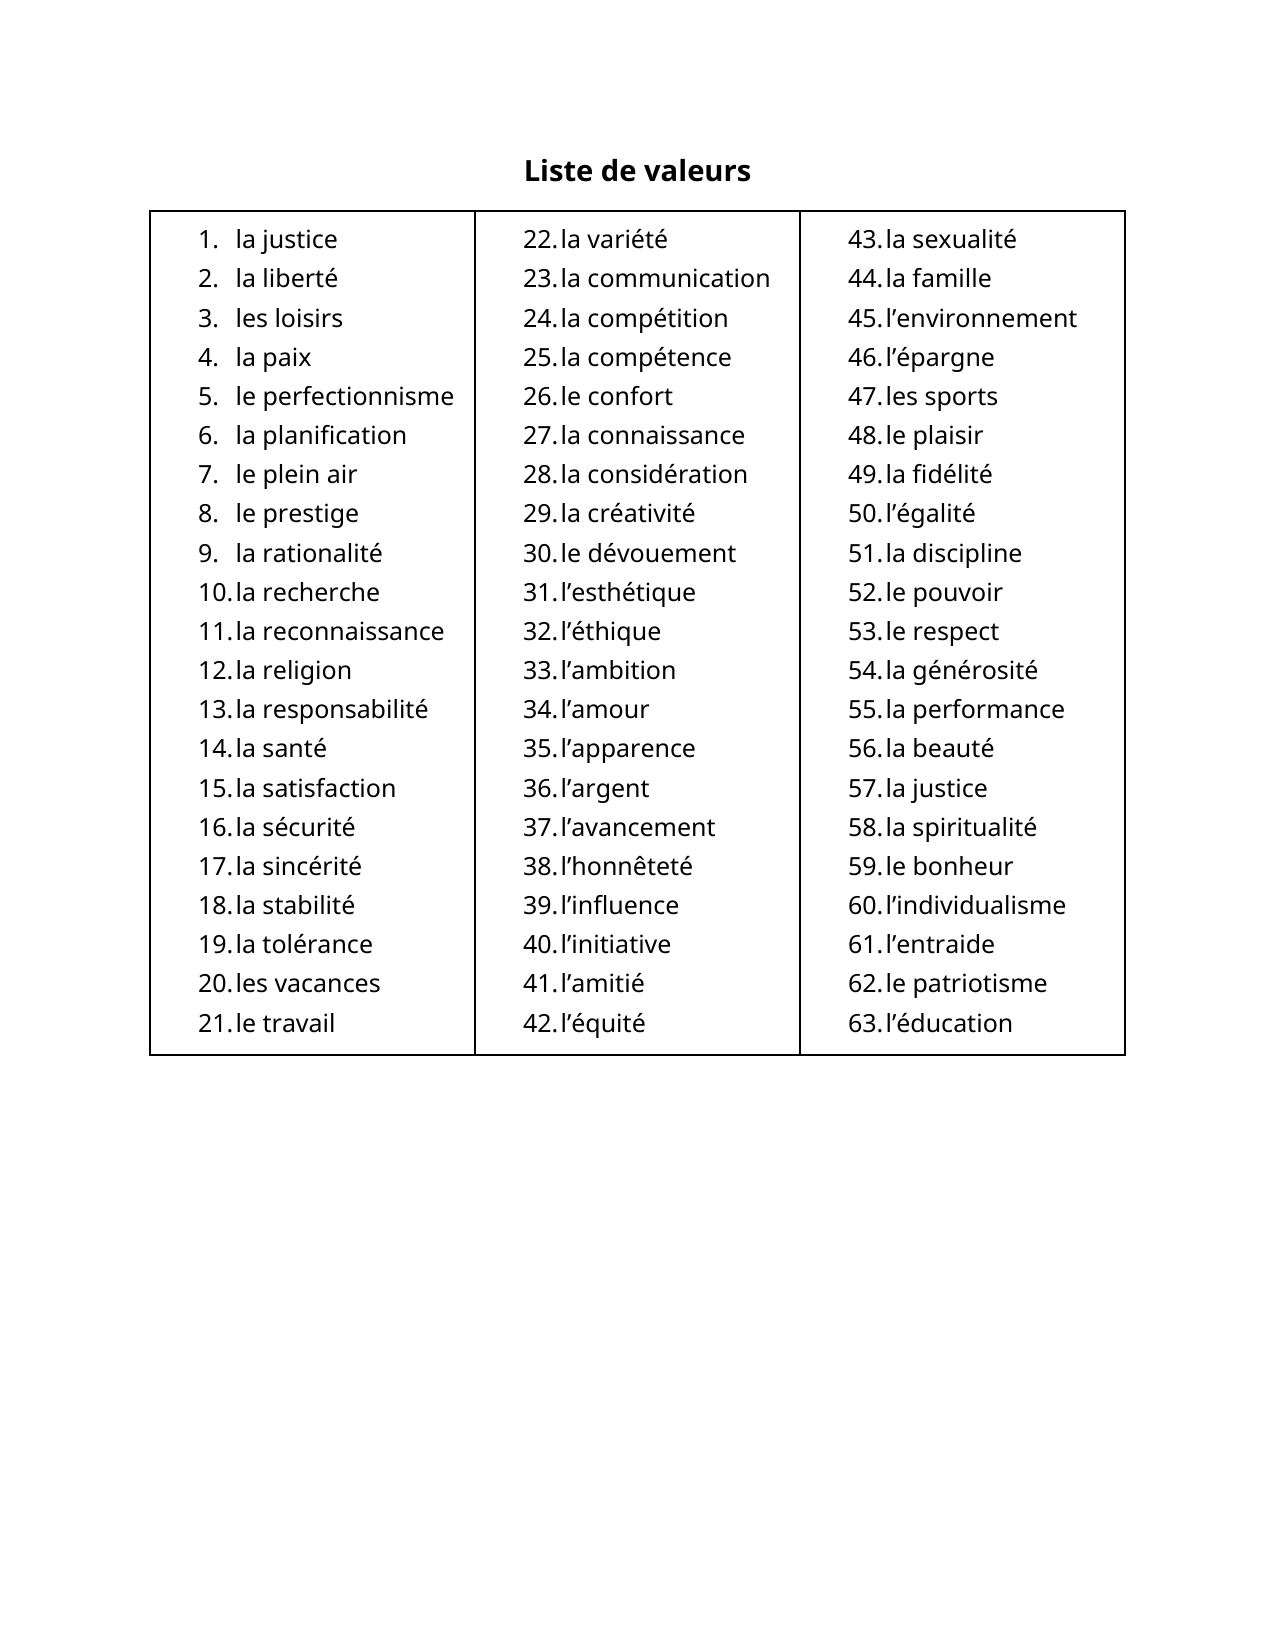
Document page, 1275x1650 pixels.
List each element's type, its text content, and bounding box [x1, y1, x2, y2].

table_header la sexualité la famille l’environnement l’épargne les sports le plaisir la fidélité l’égalité la discipline le pouvoir le respect la générosité la performance la beauté la justice la spiritualité le bonheur l’individualisme l’entraide le patriotisme l’éducation [801, 212, 1124, 1054]
text Liste de valeurs [187, 150, 1087, 190]
table_header la justice la liberté les loisirs la paix le perfectionnisme la planification le plein air le prestige la rationalité la recherche la reconnaissance la religion la responsabilité la santé la satisfaction la sécurité la sincérité la stabilité la tolérance les vacances le travail [151, 212, 474, 1054]
table_header la variété la communication la compétition la compétence le confort la connaissance la considération la créativité le dévouement l’esthétique l’éthique l’ambition l’amour l’apparence l’argent l’avancement l’honnêteté l’influence l’initiative l’amitié l’équité [476, 212, 799, 1054]
